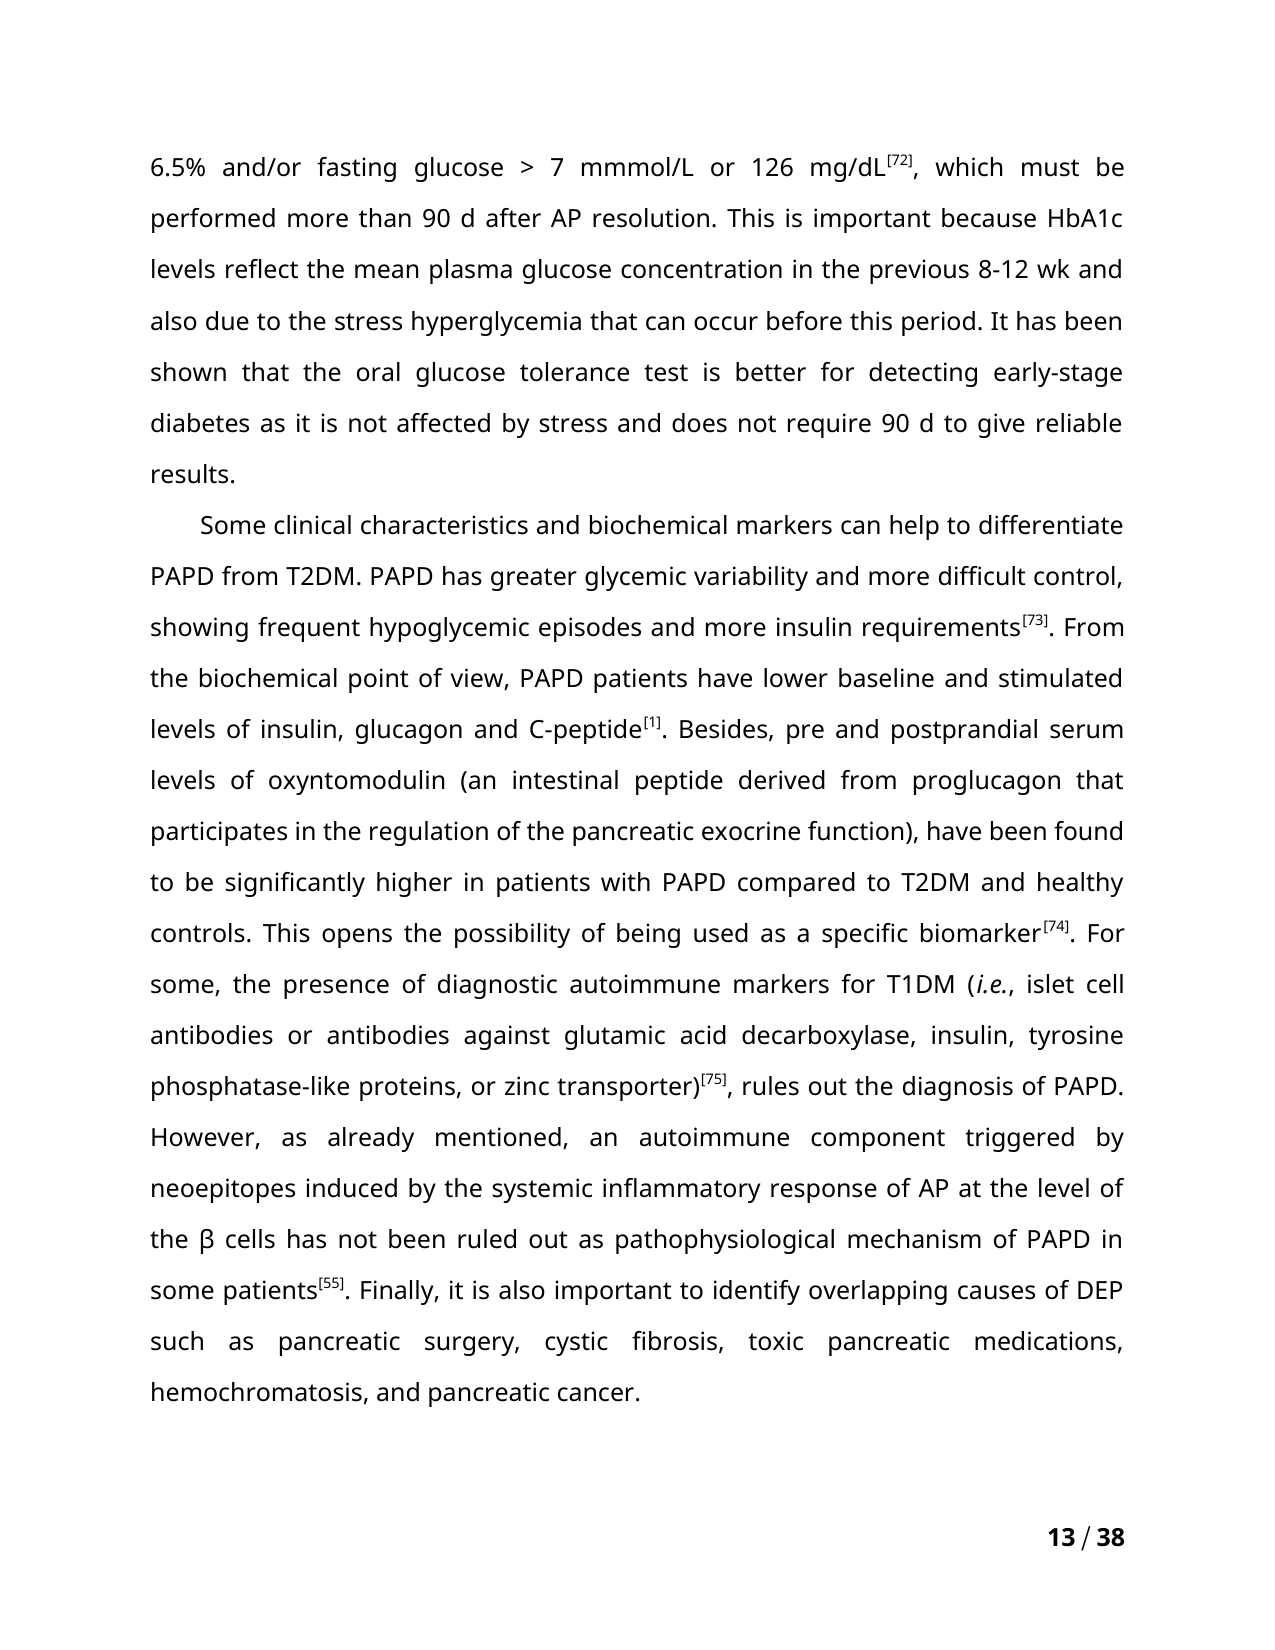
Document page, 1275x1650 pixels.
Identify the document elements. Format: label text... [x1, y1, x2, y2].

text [150, 150, 1125, 490]
text Some clinical characteristics and biochemical markers can help to differentiate PAPD from T2DM. PAPD has greater glycemic variability and more difficult control, showing frequent hypoglycemic episodes and more insulin requirements[73]. From the biochemical point of view, PAPD patients have lower baseline and stimulated levels of insulin, glucagon and C-peptide[1]. Besides, pre and postprandial serum levels of oxyntomodulin (an intestinal peptide derived from proglucagon that participates in the regulation of the pancreatic exocrine function), have been found to be significantly higher in patients with PAPD compared to T2DM and healthy controls. This opens the possibility of being used as a specific biomarker[74]. For some, the presence of diagnostic autoimmune markers for T1DM (i.e., islet cell antibodies or antibodies against glutamic acid decarboxylase, insulin, tyrosine phosphatase-like proteins, or zinc transporter)[75], rules out the diagnosis of PAPD. However, as already mentioned, an autoimmune component triggered by neoepitopes induced by the systemic inflammatory response of AP at the level of the β cells has not been ruled out as pathophysiological mechanism of PAPD in some patients[55]. Finally, it is also important to identify overlapping causes of DEP such as pancreatic surgery, cystic fibrosis, toxic pancreatic medications, hemochromatosis, and pancreatic cancer. [150, 507, 1125, 1409]
